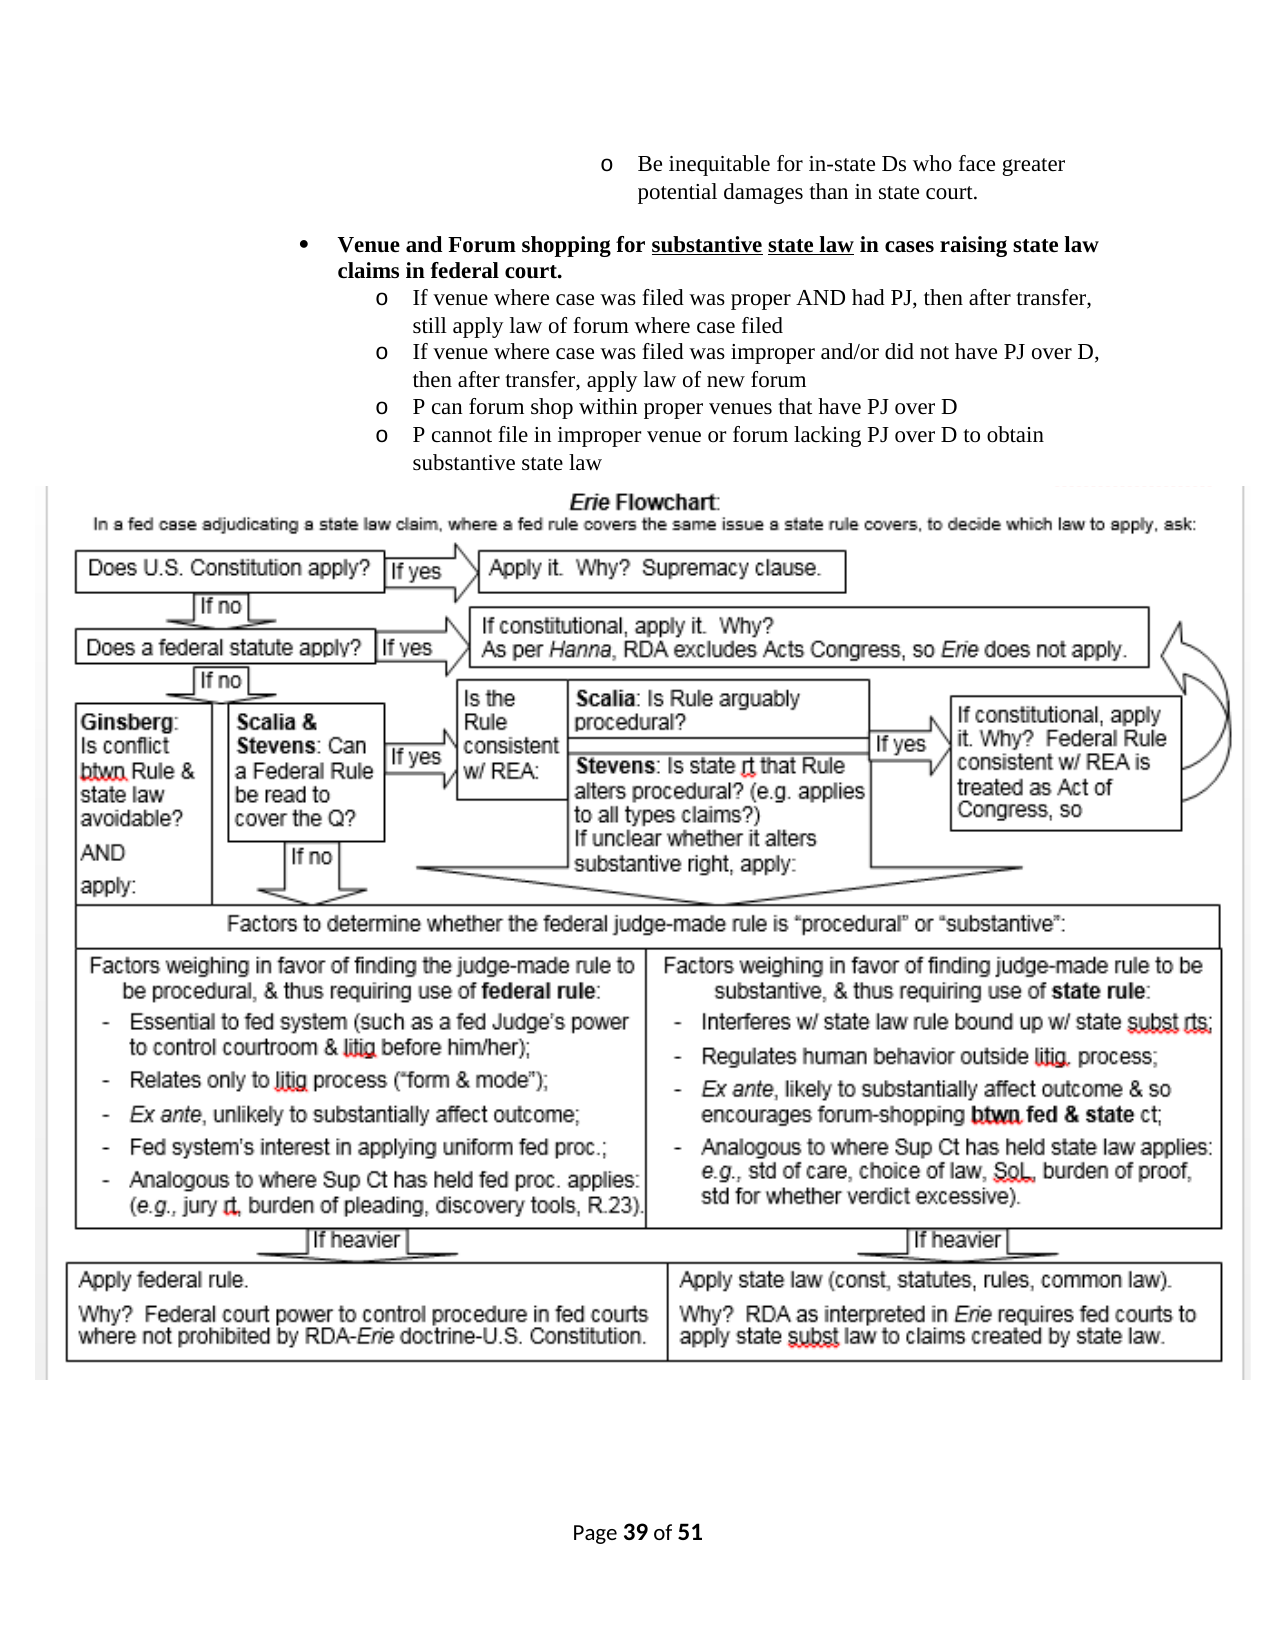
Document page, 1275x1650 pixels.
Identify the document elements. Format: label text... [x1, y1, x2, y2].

list Be inequitable for in-state Ds who face greater potential damages than in state court. [600, 150, 1125, 204]
picture [35, 486, 1251, 1380]
list If venue where case was filed was proper AND had PJ, then after transfer, still apply law of forum where case filed [375, 284, 1125, 338]
list If venue where case was filed was improper and/or did not have PJ over D, then after transfer, apply law of new forum [375, 338, 1125, 393]
list P cannot file in improper venue or forum lacking PJ over D to obtain substantive state law [375, 421, 1125, 476]
list Venue and Forum shopping for substantive state law in cases raising state law claims in federal court. [300, 231, 1125, 284]
list P can forum shop within proper venues that have PJ over D [375, 393, 1125, 421]
